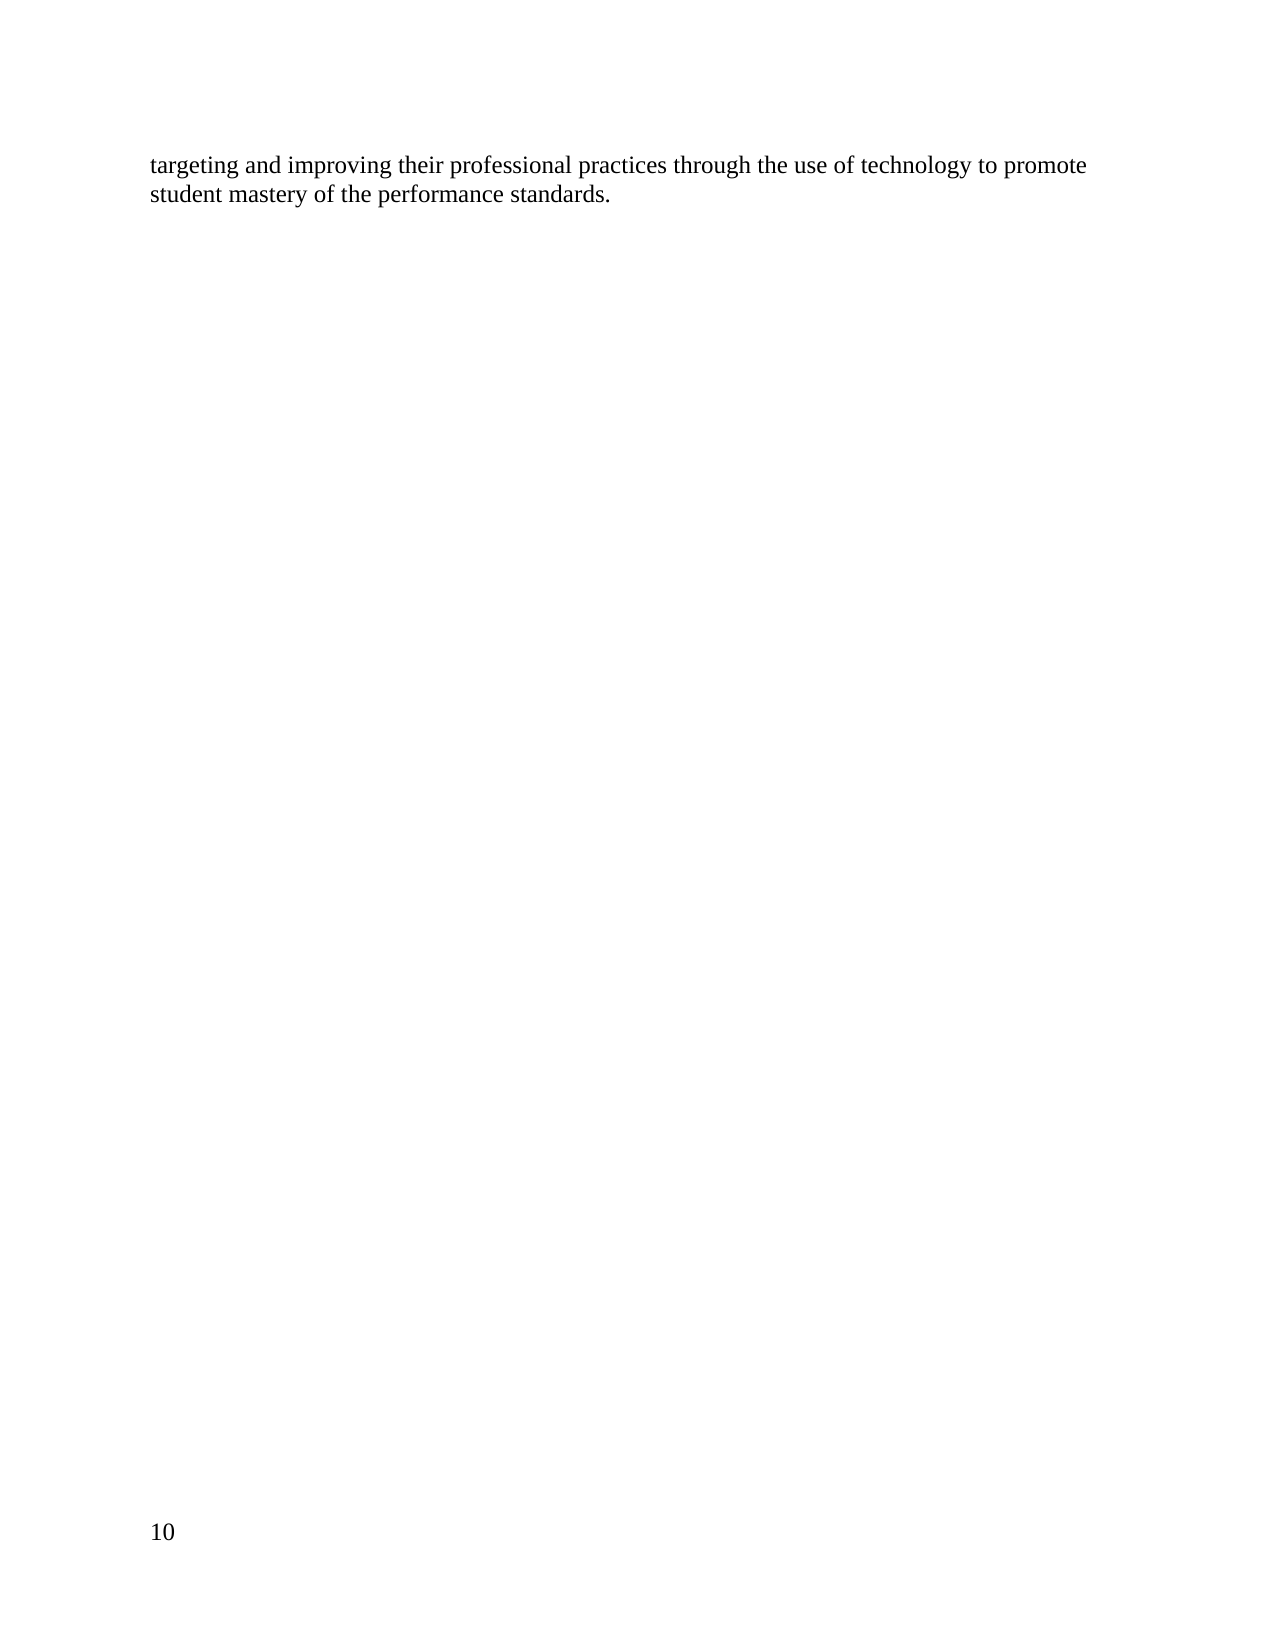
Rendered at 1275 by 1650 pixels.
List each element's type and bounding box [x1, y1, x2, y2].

text [150, 150, 1125, 207]
